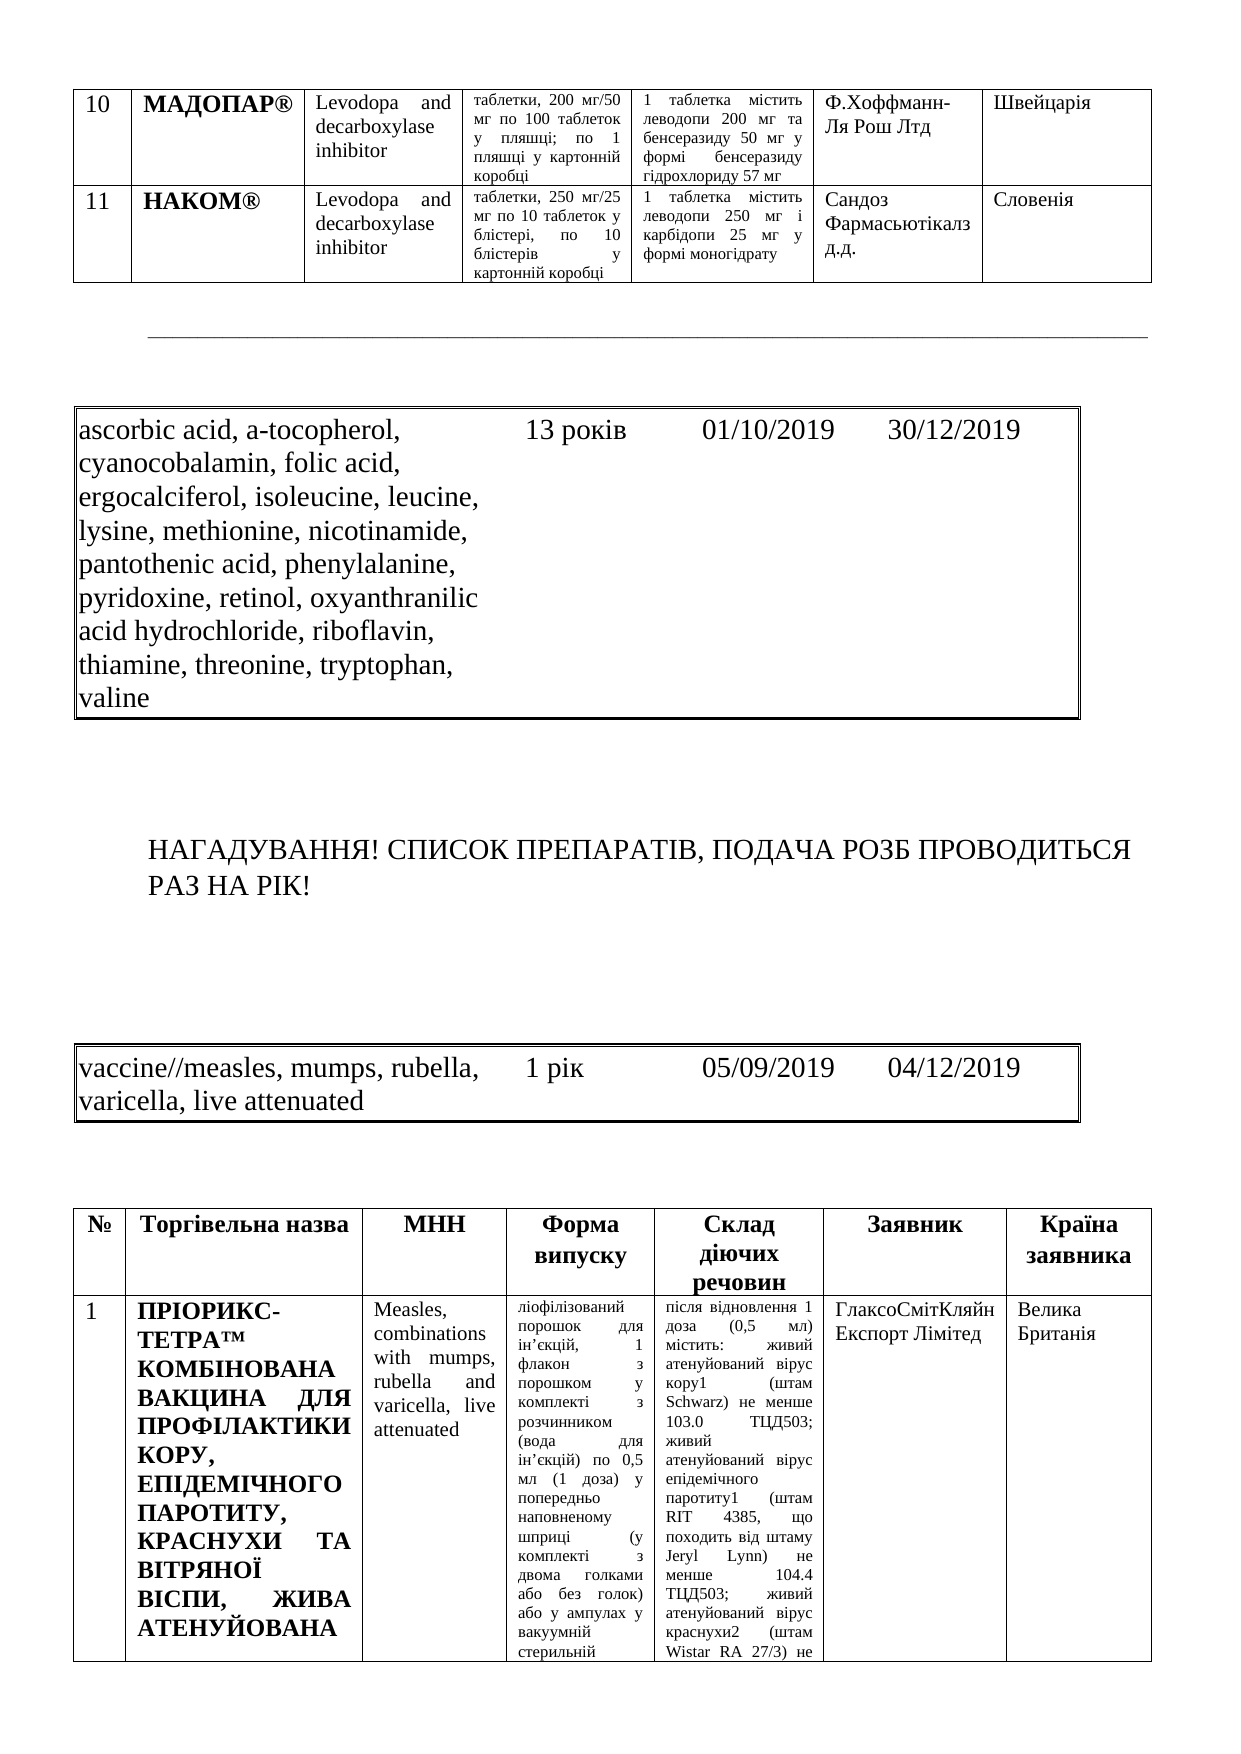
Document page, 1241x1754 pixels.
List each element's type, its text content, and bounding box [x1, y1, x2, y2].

table_cell 1 [74, 1296, 125, 1661]
table_header vaccine//measles, mumps, rubella, varicella, live attenuated [77, 1047, 522, 1120]
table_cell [632, 90, 813, 185]
table_header № [74, 1209, 125, 1295]
table_cell НАКОМ® [132, 186, 304, 282]
table_header Країна заявника [1007, 1209, 1151, 1295]
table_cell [655, 1296, 823, 1661]
table_cell Швейцарія [983, 90, 1151, 185]
text ________________________________________________________________________________________________________________________ [148, 321, 1152, 340]
table_cell МАДОПАР® [132, 90, 304, 185]
table_header ascorbic acid, a-tocopherol, cyanocobalamin, folic acid, ergocalciferol, isoleucine, leucine, lysine, methionine, nicotinamide, pantothenic acid, phenylalanine, pyridoxine, retinol, oxyanthranilic acid hydrochloride, riboflavin, thiamine, threonine, tryptophan, valine [77, 409, 522, 717]
table_cell 11 [74, 186, 131, 282]
table_cell 1 таблетка містить леводопи 250 мг і карбідопи 25 мг у формі моногідрату [632, 186, 813, 282]
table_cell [305, 90, 462, 185]
table_cell Словенія [983, 186, 1151, 282]
table_header МНН [363, 1209, 506, 1295]
table_header 13 років [522, 409, 699, 717]
table_cell Сандоз Фармасьютікалз д.д. [814, 186, 982, 282]
table_cell Levodopa and decarboxylase inhibitor [305, 186, 462, 282]
table_header Форма випуску [507, 1209, 654, 1295]
table_header 01/10/2019 [699, 409, 884, 717]
table_header 1 рік [522, 1047, 699, 1120]
table_header 05/09/2019 [699, 1047, 884, 1120]
table_cell Велика Британія [1007, 1296, 1151, 1661]
text НАГАДУВАННЯ! СПИСОК ПРЕПАРАТІВ, ПОДАЧА РОЗБ ПРОВОДИТЬСЯ РАЗ НА РІК! [148, 832, 1152, 902]
table_header 30/12/2019 [884, 409, 1078, 717]
table_header Торгівельна назва [126, 1209, 362, 1295]
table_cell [824, 1296, 1006, 1661]
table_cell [814, 90, 982, 185]
table_header Заявник [824, 1209, 1006, 1295]
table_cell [463, 90, 631, 185]
table_header 04/12/2019 [884, 1047, 1078, 1120]
table_cell таблетки, 250 мг/25 мг по 10 таблеток у блістері, по 10 блістерів у картонній коробці [463, 186, 631, 282]
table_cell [126, 1296, 362, 1661]
table_cell 10 [74, 90, 131, 185]
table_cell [363, 1296, 506, 1661]
table_header Склад діючих речовин [655, 1209, 823, 1295]
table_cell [507, 1296, 654, 1661]
